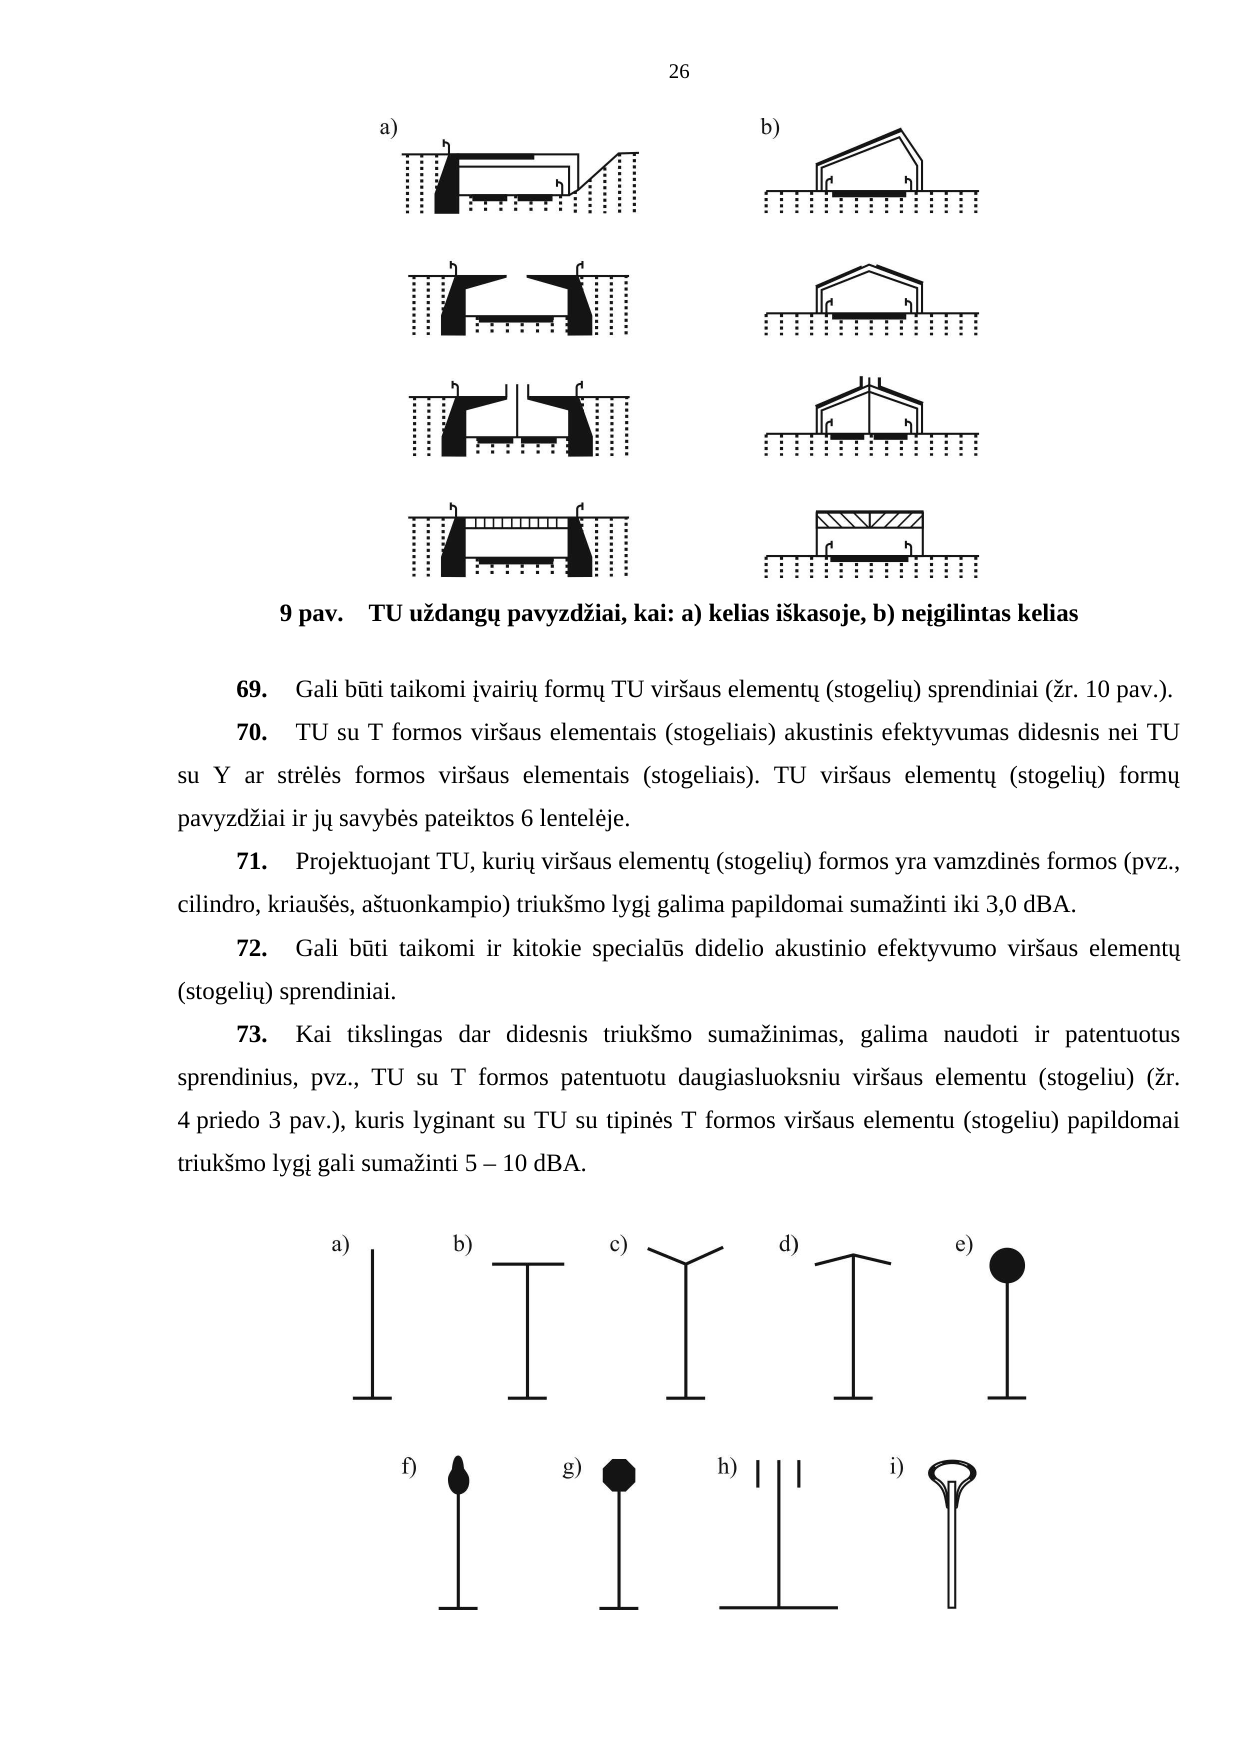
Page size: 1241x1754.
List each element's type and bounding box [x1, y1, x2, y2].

picture [379, 118, 980, 594]
picture [332, 1234, 1027, 1610]
